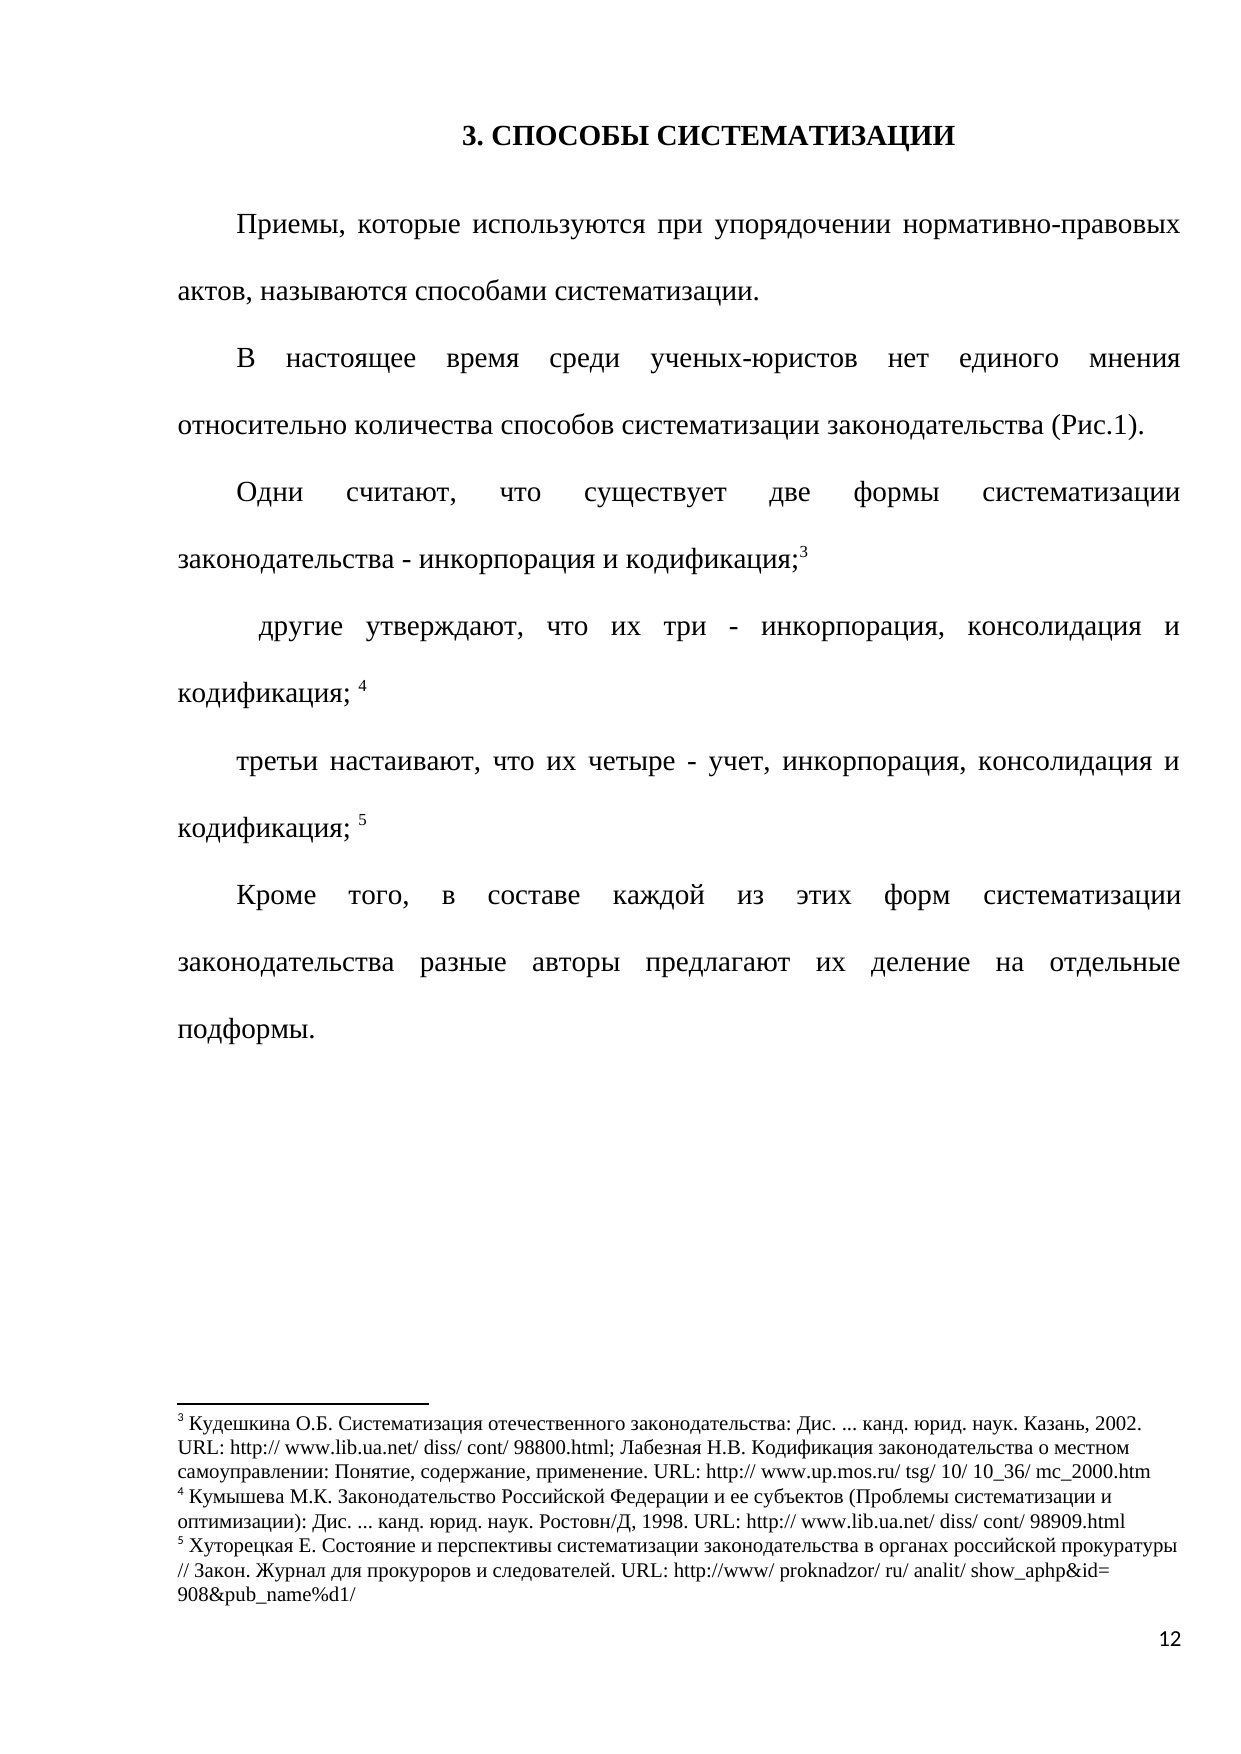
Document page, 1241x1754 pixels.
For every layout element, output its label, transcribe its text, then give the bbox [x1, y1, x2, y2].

text Одни считают, что существует две формы систематизации законодательства - инкорпорация и кодификация; [177, 474, 1181, 575]
text Кроме того, в составе каждой из этих форм систематизации законодательства разные авторы предлагают их деление на отдельные подформы. [177, 877, 1181, 1044]
text другие утверждают, что их три - инкорпорация, консолидация и кодификация; [177, 608, 1181, 709]
text 3. СПОСОБЫ СИСТЕМАТИЗАЦИИ [177, 118, 1181, 152]
text Приемы, которые используются при упорядочении нормативно-правовых актов, называются способами систематизации. [177, 206, 1181, 307]
text третьи настаивают, что их четыре - учет, инкорпорация, консолидация и кодификация; [177, 743, 1181, 843]
text В настоящее время среди ученых-юристов нет единого мнения относительно количества способов систематизации законодательства (Рис.1). [177, 340, 1181, 441]
